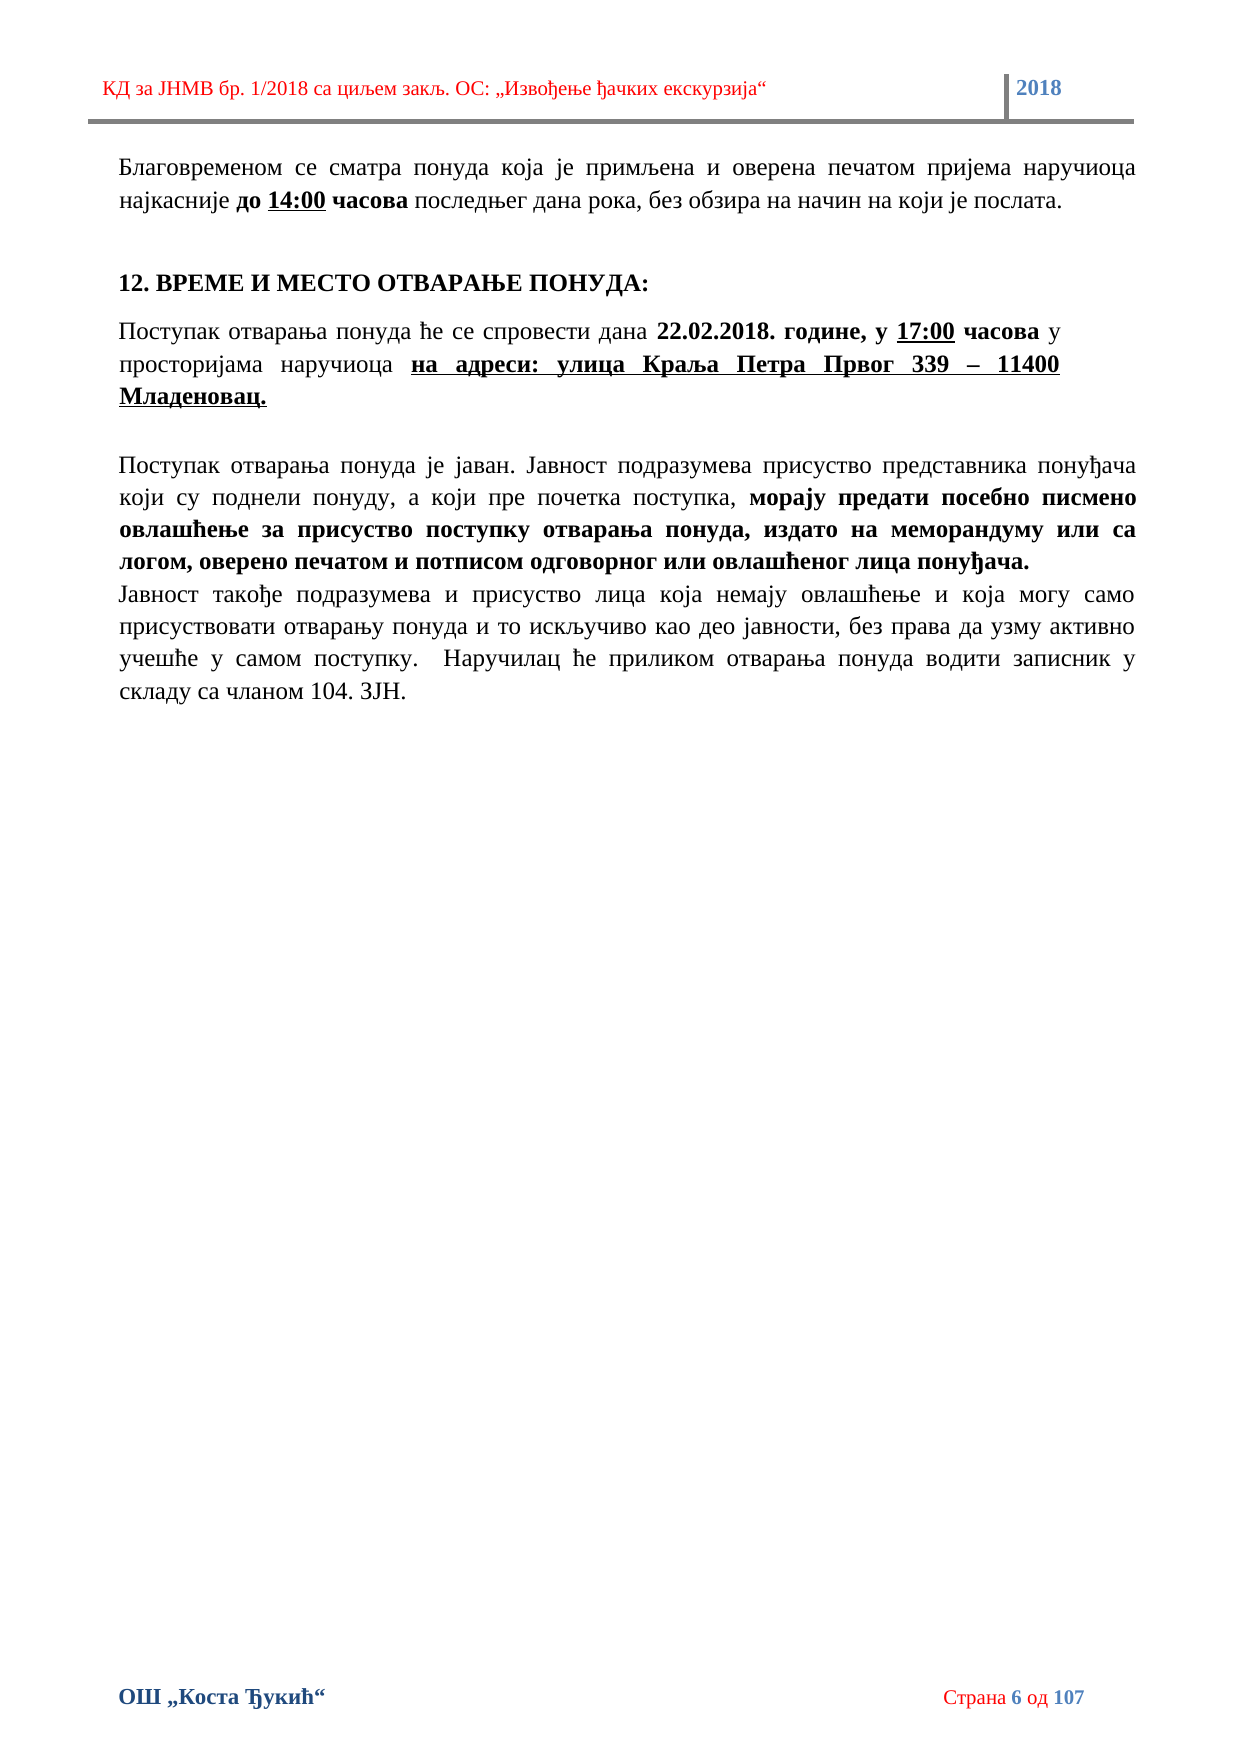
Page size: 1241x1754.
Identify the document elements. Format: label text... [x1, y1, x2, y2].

text Поступак отварања понуда је јаван. Јавност подразумева присуство представника понуђача који су поднели понуду, а који пре почетка поступка, морају предати посебно писмено овлашћење за присуство поступку отварања понуда, издато на меморандуму или са логом, оверено печатом и потписом одговорног или овлашћеног лица понуђача. [118, 450, 1137, 575]
text Благовременом се сматра понуда која је примљена и оверена печатом пријема наручиоца најкасније до 14:00 часова последњег дана рока, без обзира на начин на који је послата. [118, 152, 1137, 213]
text Јавност такође подразумева и присуство лица која немају овлашћење и која могу само присуствовати отварању понуда и то искључиво као део јавности, без права да узму активно учешће у самом поступку. Наручилац ће приликом отварања понуда водити записник у складу са чланом 104. ЗЈН. [118, 579, 1136, 704]
text Поступак отварања понуда ће се спровести дана 22.02.2018. године, у 17:00 часова у просторијама наручиоца на адреси: улица Краља Петра Првог 339 – 11400 Младеновац. [118, 316, 1061, 409]
text 12. ВРЕМЕ И МЕСТО ОТВАРАЊЕ ПОНУДА: [118, 268, 1061, 297]
